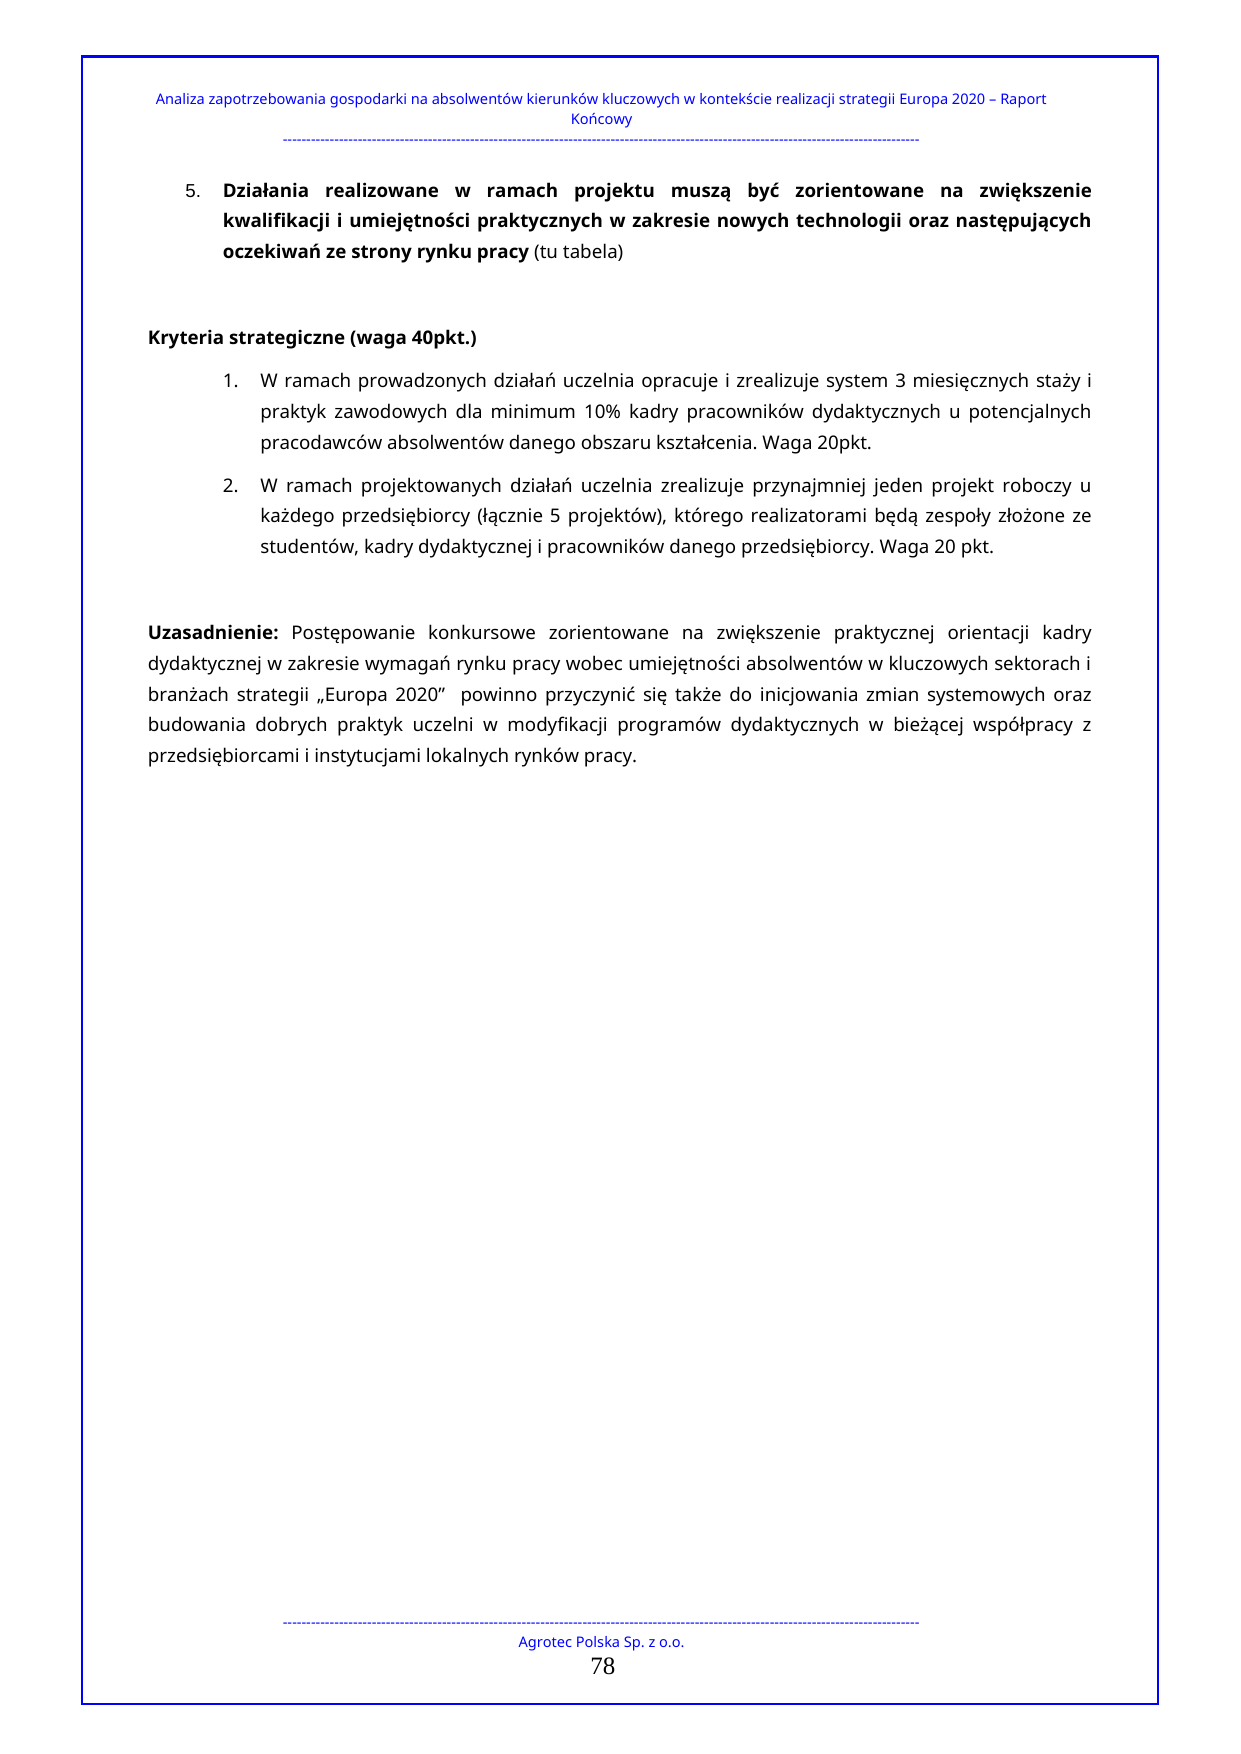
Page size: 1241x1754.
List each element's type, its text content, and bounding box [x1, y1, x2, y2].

text Uzasadnienie: Postępowanie konkursowe zorientowane na zwiększenie praktycznej orientacji kadry dydaktycznej w zakresie wymagań rynku pracy wobec umiejętności absolwentów w kluczowych sektorach i branżach strategii „Europa 2020” powinno przyczynić się także do inicjowania zmian systemowych oraz budowania dobrych praktyk uczelni w modyfikacji programów dydaktycznych w bieżącej współpracy z przedsiębiorcami i instytucjami lokalnych rynków pracy. [148, 619, 1092, 768]
list W ramach prowadzonych działań uczelnia opracuje i zrealizuje system 3 miesięcznych staży i praktyk zawodowych dla minimum 10% kadry pracowników dydaktycznych u potencjalnych pracodawców absolwentów danego obszaru kształcenia. Waga 20pkt. [223, 368, 1092, 454]
text Kryteria strategiczne (waga 40pkt.) [148, 324, 1092, 350]
list Działania realizowane w ramach projektu muszą być zorientowane na zwiększenie kwalifikacji i umiejętności praktycznych w zakresie nowych technologii oraz następujących oczekiwań ze strony rynku pracy (tu tabela) [185, 177, 1092, 264]
list W ramach projektowanych działań uczelnia zrealizuje przynajmniej jeden projekt roboczy u każdego przedsiębiorcy (łącznie 5 projektów), którego realizatorami będą zespoły złożone ze studentów, kadry dydaktycznej i pracowników danego przedsiębiorcy. Waga 20 pkt. [223, 472, 1092, 559]
